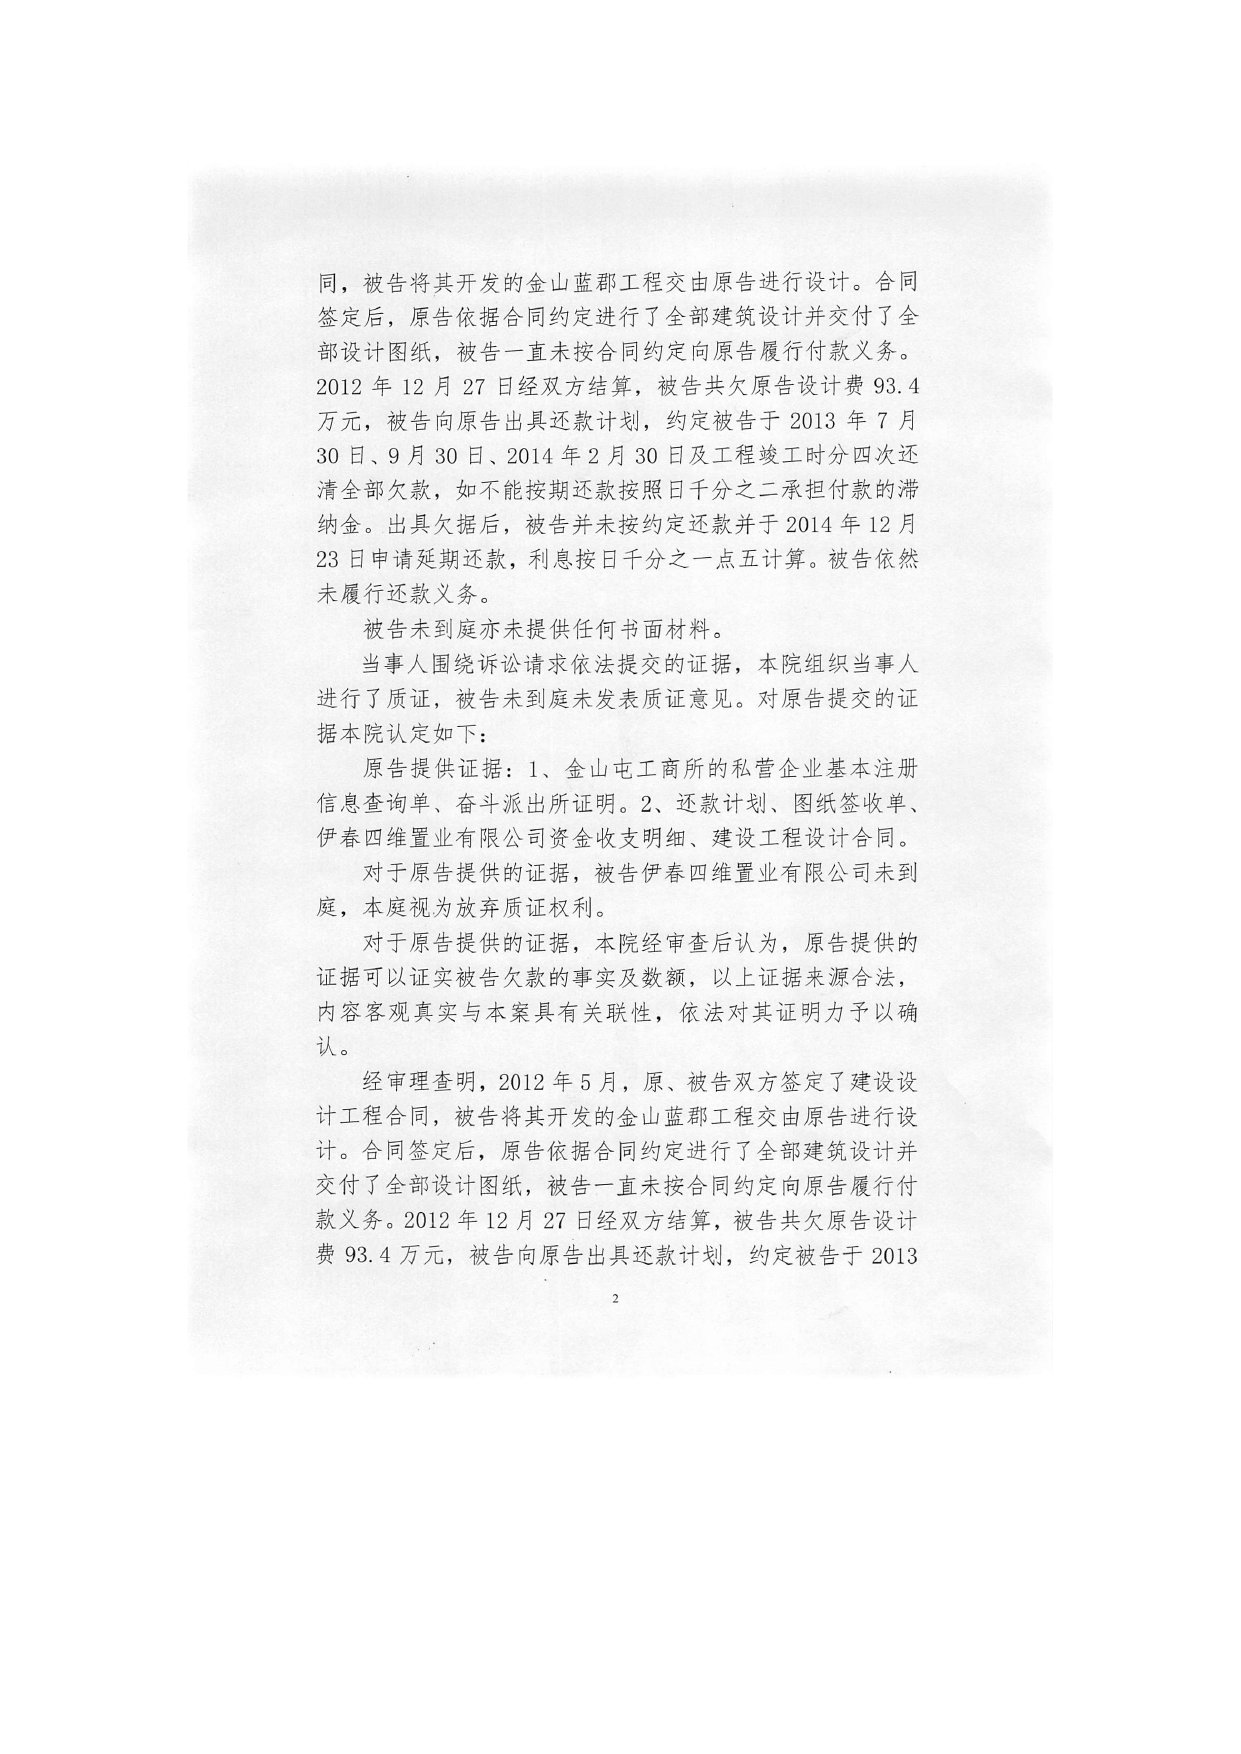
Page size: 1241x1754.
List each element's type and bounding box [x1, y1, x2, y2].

picture [187, 162, 1053, 1382]
